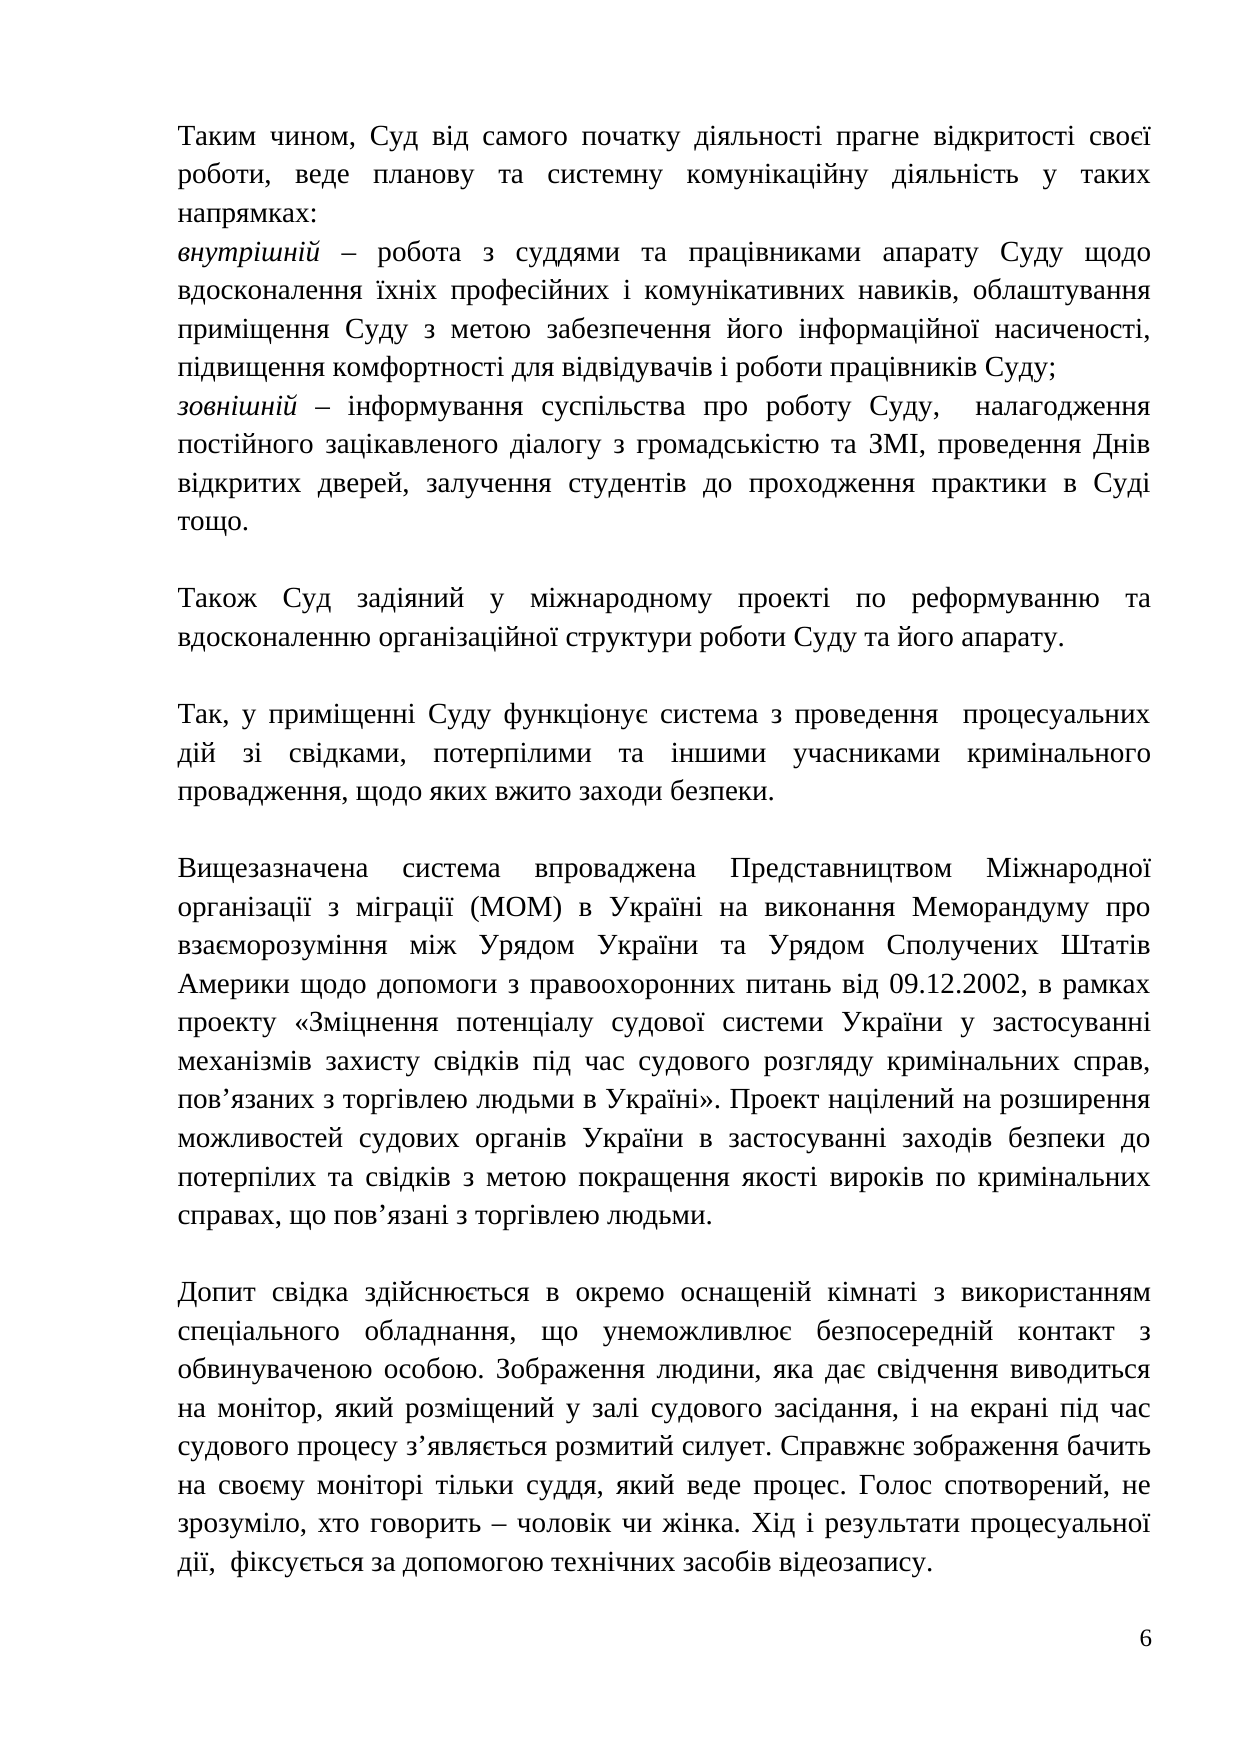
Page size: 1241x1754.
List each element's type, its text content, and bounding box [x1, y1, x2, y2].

text Вищезазначена система впроваджена Представництвом Міжнародної організації з міграції (МОМ) в Україні на виконання Меморандуму про взаєморозуміння між Урядом України та Урядом Сполучених Штатів Америки щодо допомоги з правоохоронних питань від 09.12.2002, в рамках проекту «Зміцнення потенціалу судової системи України у застосуванні механізмів захисту свідків під час судового розгляду кримінальних справ, пов’язаних з торгівлею людьми в Україні». Проект націлений на розширення можливостей судових органів України в застосуванні заходів безпеки до потерпілих та свідків з метою покращення якості вироків по кримінальних справах, що пов’язані з торгівлею людьми. [177, 850, 1152, 1231]
text внутрішній – робота з суддями та працівниками апарату Суду щодо вдосконалення їхніх професійних і комунікативних навиків, облаштування приміщення Суду з метою забезпечення його інформаційної насиченості, підвищення комфортності для відвідувачів і роботи працівників Суду; [177, 234, 1152, 383]
text Також Суд задіяний у міжнародному проекті по реформуванню та вдосконаленню організаційної структури роботи Суду та його апарату. [177, 581, 1152, 653]
text Так, у приміщенні Суду функціонує система з проведення процесуальних дій зі свідками, потерпілими та іншими учасниками кримінального провадження, щодо яких вжито заходи безпеки. [177, 696, 1152, 807]
text Допит свідка здійснюється в окремо оснащеній кімнаті з використанням спеціального обладнання, що унеможливлює безпосередній контакт з обвинуваченою особою. Зображення людини, яка дає свідчення виводиться на монітор, який розміщений у залі судового засідання, і на екрані під час судового процесу з’являється розмитий силует. Справжнє зображення бачить на своєму моніторі тільки суддя, який веде процес. Голос спотворений, не зрозуміло, хто говорить – чоловік чи жінка. Хід і результати процесуальної дії, фіксується за допомогою технічних засобів відеозапису. [177, 1274, 1152, 1578]
text Таким чином, Суд від самого початку діяльності прагне відкритості своєї роботи, веде планову та системну комунікаційну діяльність у таких напрямках: [177, 118, 1152, 229]
text зовнішній – інформування суспільства про роботу Суду, налагодження постійного зацікавленого діалогу з громадськістю та ЗМІ, проведення Днів відкритих дверей, залучення студентів до проходження практики в Суді тощо. [177, 388, 1152, 537]
